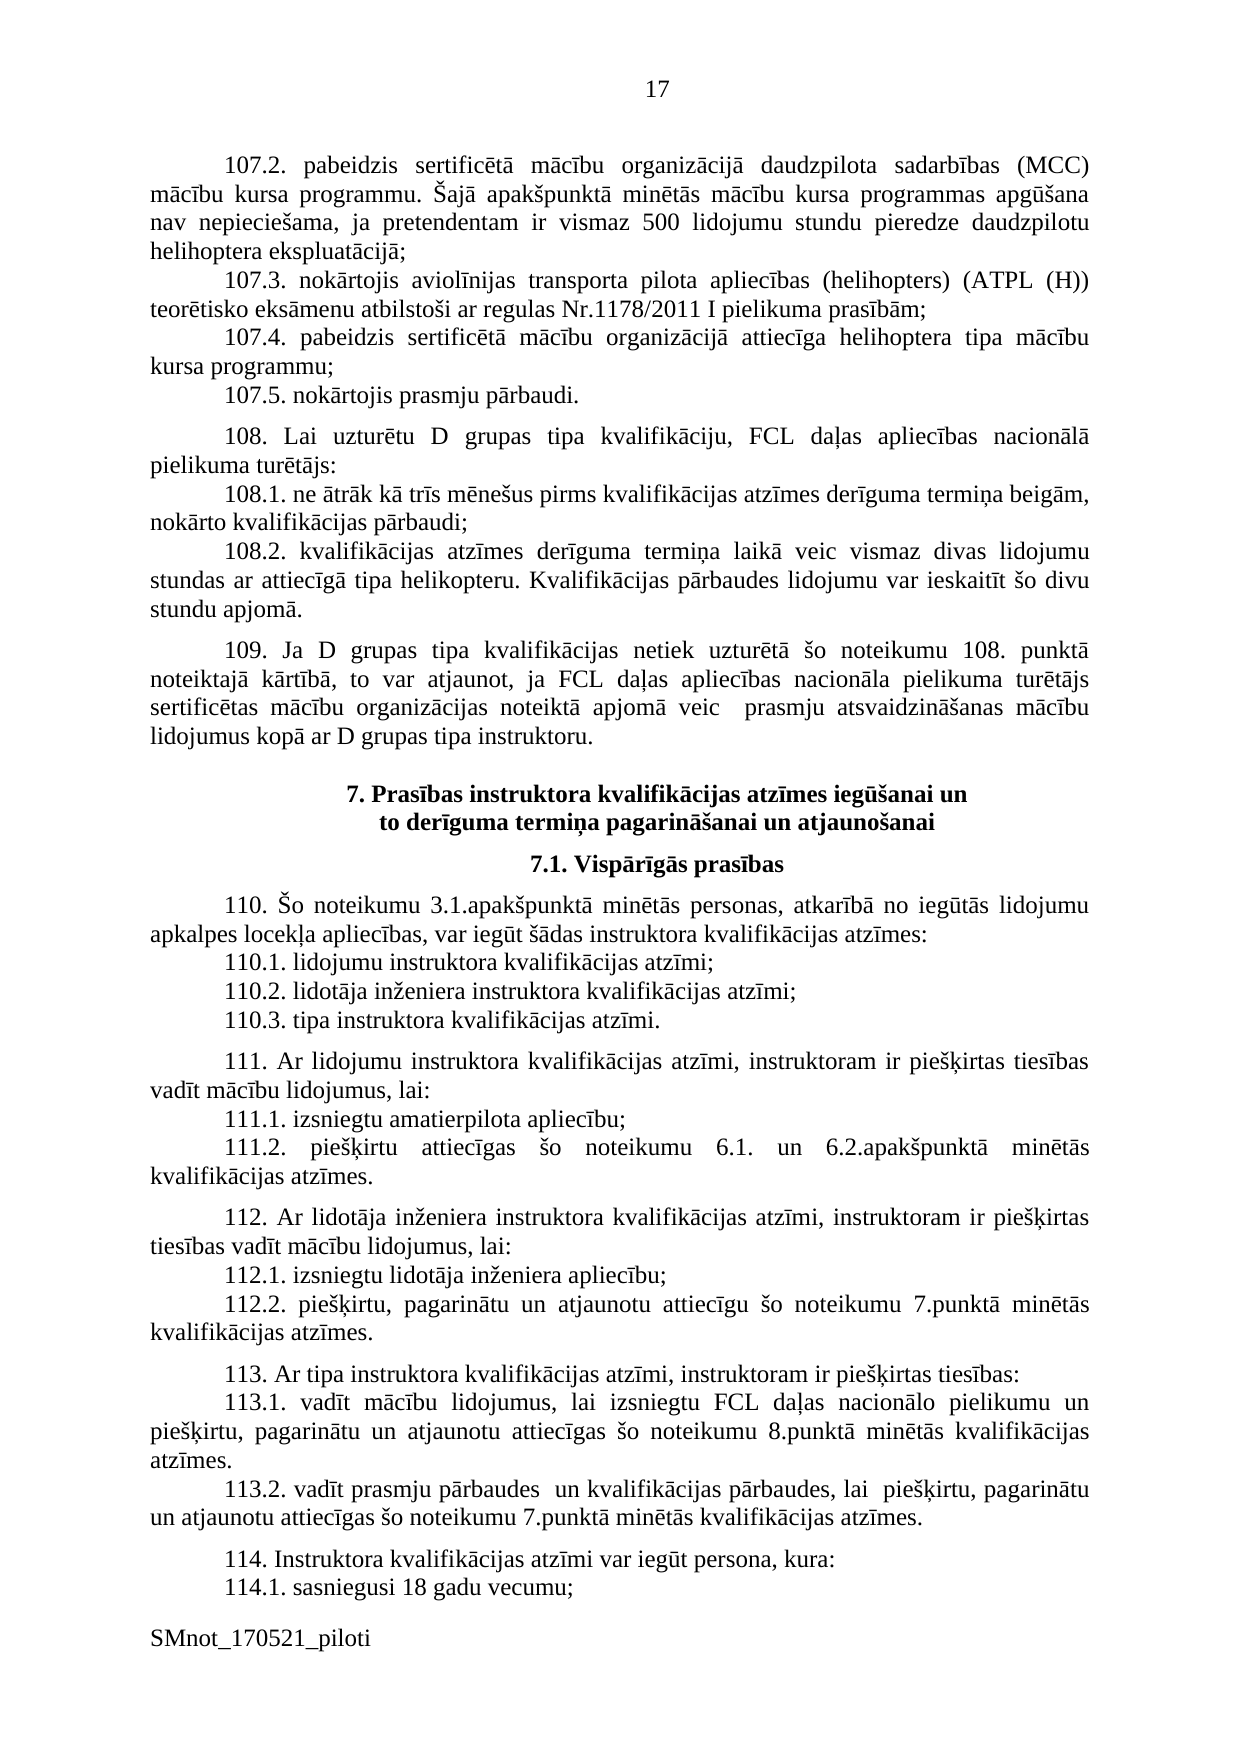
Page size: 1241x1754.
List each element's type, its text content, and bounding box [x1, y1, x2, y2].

text 7.1. Vispārīgās prasības [150, 849, 1090, 877]
text 111.2. piešķirtu attiecīgas šo noteikumu 6.1. un 6.2.apakšpunktā minētās kvalifikācijas atzīmes. [150, 1132, 1090, 1190]
text 110.2. lidotāja inženiera instruktora kvalifikācijas atzīmi; [150, 976, 1090, 1005]
text 110. Šo noteikumu 3.1.apakšpunktā minētās personas, atkarībā no iegūtās lidojumu apkalpes locekļa apliecības, var iegūt šādas instruktora kvalifikācijas atzīmes: [150, 890, 1090, 947]
text 107.5. nokārtojis prasmju pārbaudi. [150, 380, 1090, 409]
text 114. Instruktora kvalifikācijas atzīmi var iegūt persona, kura: [150, 1544, 1090, 1572]
text 111.1. izsniegtu amatierpilota apliecību; [150, 1104, 1090, 1132]
text 109. Ja D grupas tipa kvalifikācijas netiek uzturētā šo noteikumu 108. punktā noteiktajā kārtībā, to var atjaunot, ja FCL daļas apliecības nacionāla pielikuma turētājs sertificētas mācību organizācijas noteiktā apjomā veic prasmju atsvaidzināšanas mācību lidojumus kopā ar D grupas tipa instruktoru. [150, 635, 1090, 750]
text 107.4. pabeidzis sertificētā mācību organizācijā attiecīga helihoptera tipa mācību kursa programmu; [150, 322, 1090, 380]
text 113.2. vadīt prasmju pārbaudes un kvalifikācijas pārbaudes, lai piešķirtu, pagarinātu un atjaunotu attiecīgas šo noteikumu 7.punktā minētās kvalifikācijas atzīmes. [150, 1474, 1090, 1531]
text 114.1. sasniegusi 18 gadu vecumu; [150, 1572, 1090, 1601]
text 108.2. kvalifikācijas atzīmes derīguma termiņa laikā veic vismaz divas lidojumu stundas ar attiecīgā tipa helikopteru. Kvalifikācijas pārbaudes lidojumu var ieskaitīt šo divu stundu apjomā. [150, 536, 1090, 622]
text 108. Lai uzturētu D grupas tipa kvalifikāciju, FCL daļas apliecības nacionālā pielikuma turētājs: [150, 421, 1090, 479]
text 110.1. lidojumu instruktora kvalifikācijas atzīmi; [150, 947, 1090, 976]
text 7. Prasības instruktora kvalifikācijas atzīmes iegūšanai un [150, 779, 1090, 807]
text 107.3. nokārtojis aviolīnijas transporta pilota apliecības (helihopters) (ATPL (H)) teorētisko eksāmenu atbilstoši ar regulas Nr.1178/2011 I pielikuma prasībām; [150, 265, 1090, 322]
text 113. Ar tipa instruktora kvalifikācijas atzīmi, instruktoram ir piešķirtas tiesības: [150, 1359, 1090, 1387]
text 112.2. piešķirtu, pagarinātu un atjaunotu attiecīgu šo noteikumu 7.punktā minētās kvalifikācijas atzīmes. [150, 1289, 1090, 1346]
text 113.1. vadīt mācību lidojumus, lai izsniegtu FCL daļas nacionālo pielikumu un piešķirtu, pagarinātu un atjaunotu attiecīgas šo noteikumu 8.punktā minētās kvalifikācijas atzīmes. [150, 1387, 1090, 1474]
text to derīguma termiņa pagarināšanai un atjaunošanai [150, 807, 1090, 836]
text 107.2. pabeidzis sertificētā mācību organizācijā daudzpilota sadarbības (MCC) mācību kursa programmu. Šajā apakšpunktā minētās mācību kursa programmas apgūšana nav nepieciešama, ja pretendentam ir vismaz 500 lidojumu stundu pieredze daudzpilotu helihoptera ekspluatācijā; [150, 150, 1090, 265]
text 108.1. ne ātrāk kā trīs mēnešus pirms kvalifikācijas atzīmes derīguma termiņa beigām, nokārto kvalifikācijas pārbaudi; [150, 479, 1090, 536]
text 111. Ar lidojumu instruktora kvalifikācijas atzīmi, instruktoram ir piešķirtas tiesības vadīt mācību lidojumus, lai: [150, 1046, 1090, 1104]
text 112. Ar lidotāja inženiera instruktora kvalifikācijas atzīmi, instruktoram ir piešķirtas tiesības vadīt mācību lidojumus, lai: [150, 1202, 1090, 1260]
text 112.1. izsniegtu lidotāja inženiera apliecību; [150, 1260, 1090, 1289]
text 110.3. tipa instruktora kvalifikācijas atzīmi. [150, 1005, 1090, 1034]
